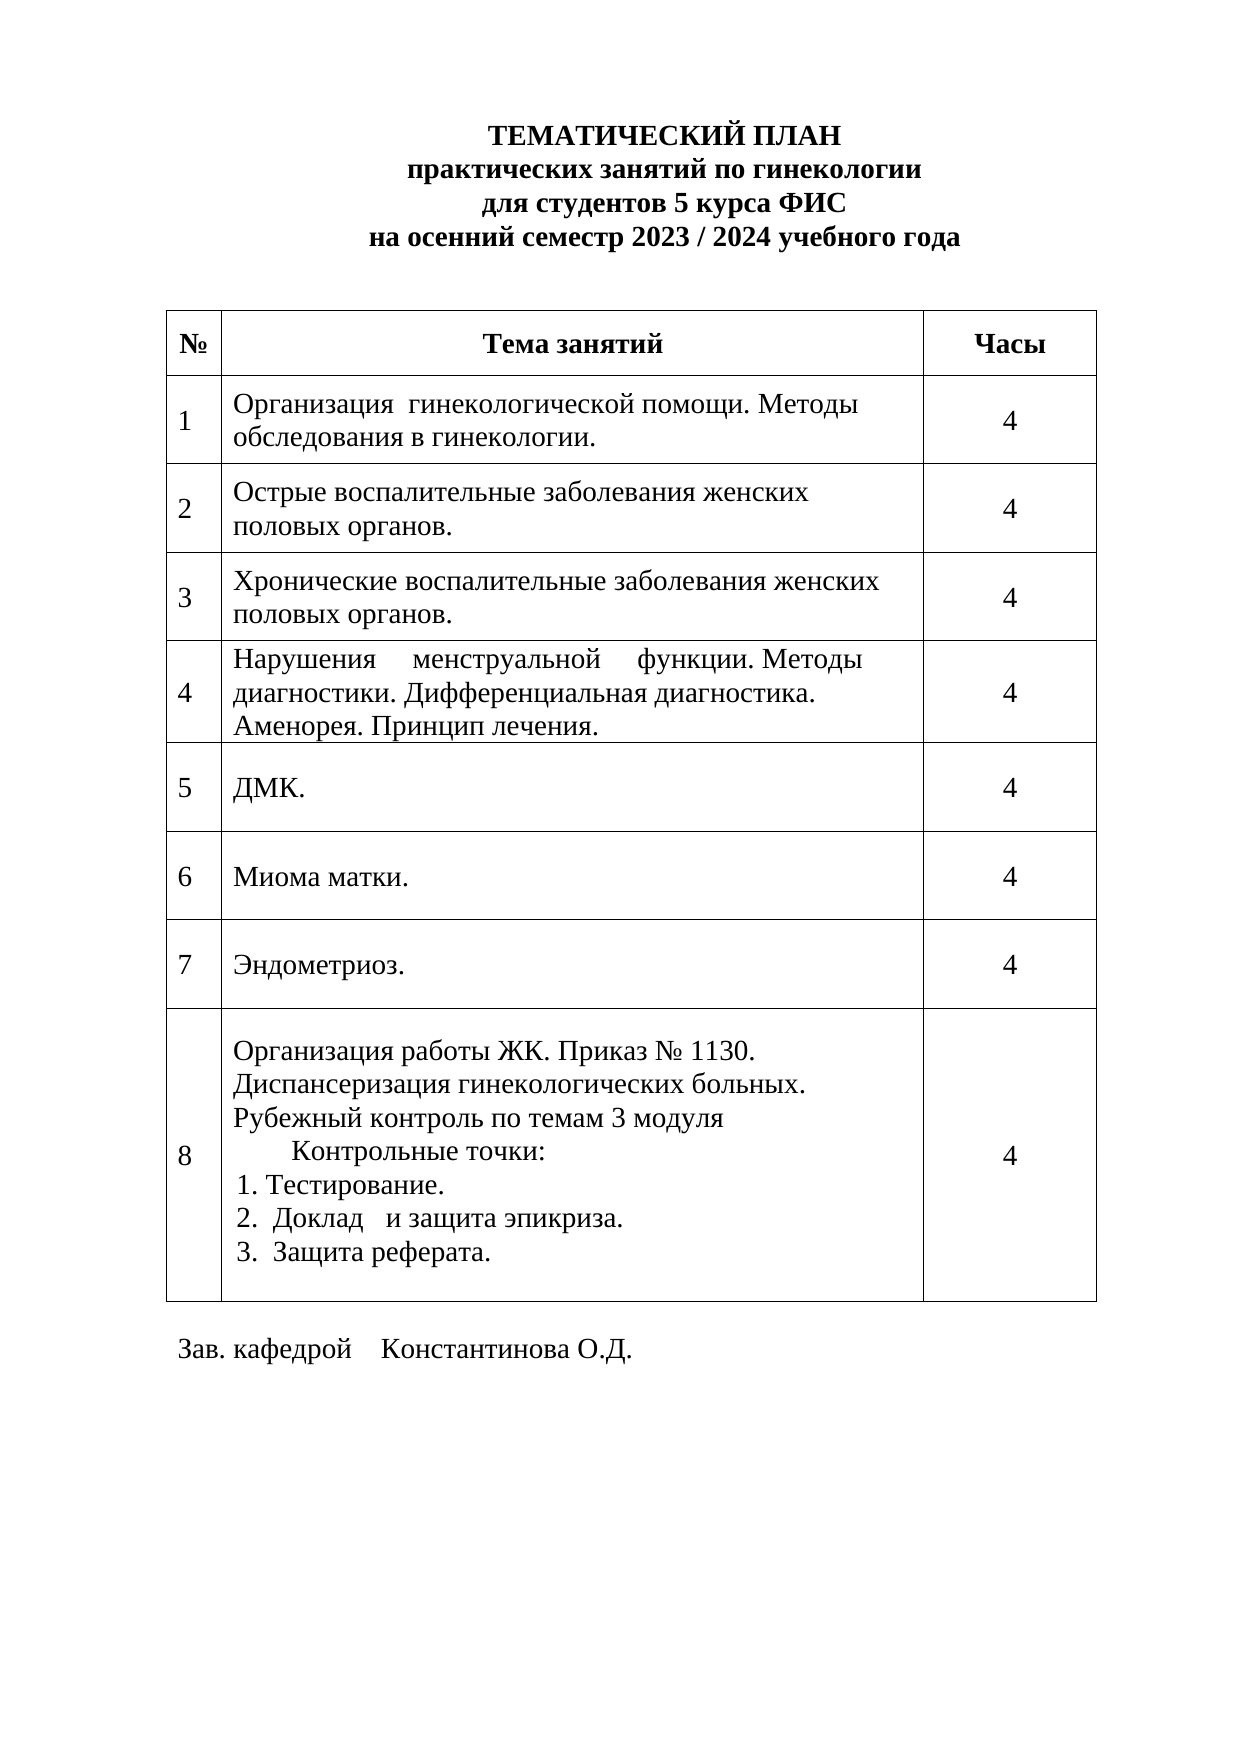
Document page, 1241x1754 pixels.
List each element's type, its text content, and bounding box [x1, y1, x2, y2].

table_cell Организация работы ЖК. Приказ № 1130. Диспансеризация гинекологических больных. Рубежный контроль по темам 3 модуля Контрольные точки: 1. Тестирование. 2. Доклад и защита эпикриза. 3. Защита реферата. [222, 1009, 923, 1301]
table_cell 4 [924, 464, 1096, 552]
table_cell 4 [924, 553, 1096, 640]
table_cell 4 [924, 920, 1096, 1008]
table_cell 7 [167, 920, 221, 1008]
table_cell Эндометриоз. [222, 920, 923, 1008]
table_cell 5 [167, 743, 221, 831]
text для студентов 5 курса ФИС [177, 185, 1152, 219]
table_cell 4 [924, 832, 1096, 919]
table_header Тема занятий [222, 311, 923, 375]
table_cell 4 [924, 1009, 1096, 1301]
table_cell 1 [167, 376, 221, 463]
table_cell 4 [167, 641, 221, 742]
table_cell 6 [167, 832, 221, 919]
text практических занятий по гинекологии [177, 152, 1152, 185]
table_cell Хронические воспалительные заболевания женских половых органов. [222, 553, 923, 640]
table_cell 3 [167, 553, 221, 640]
table_cell 4 [924, 376, 1096, 463]
table_header № [167, 311, 221, 375]
table_cell 4 [924, 743, 1096, 831]
table_cell Нарушения менструальной функции. Методы диагностики. Дифференциальная диагностика. Аменорея. Принцип лечения. [222, 641, 923, 742]
table_header Часы [924, 311, 1096, 375]
table_cell Острые воспалительные заболевания женских половых органов. [222, 464, 923, 552]
text ТЕМАТИЧЕСКИЙ ПЛАН [177, 118, 1152, 152]
text Зав. кафедрой Константинова О.Д. [177, 1331, 1152, 1364]
table_cell 2 [167, 464, 221, 552]
text на осенний семестр 2023 / 2024 учебного года [177, 219, 1152, 252]
table_cell 4 [924, 641, 1096, 742]
table_cell Миома матки. [222, 832, 923, 919]
table_cell 8 [167, 1009, 221, 1301]
table_cell Организация гинекологической помощи. Методы обследования в гинекологии. [222, 376, 923, 463]
table_cell ДМК. [222, 743, 923, 831]
